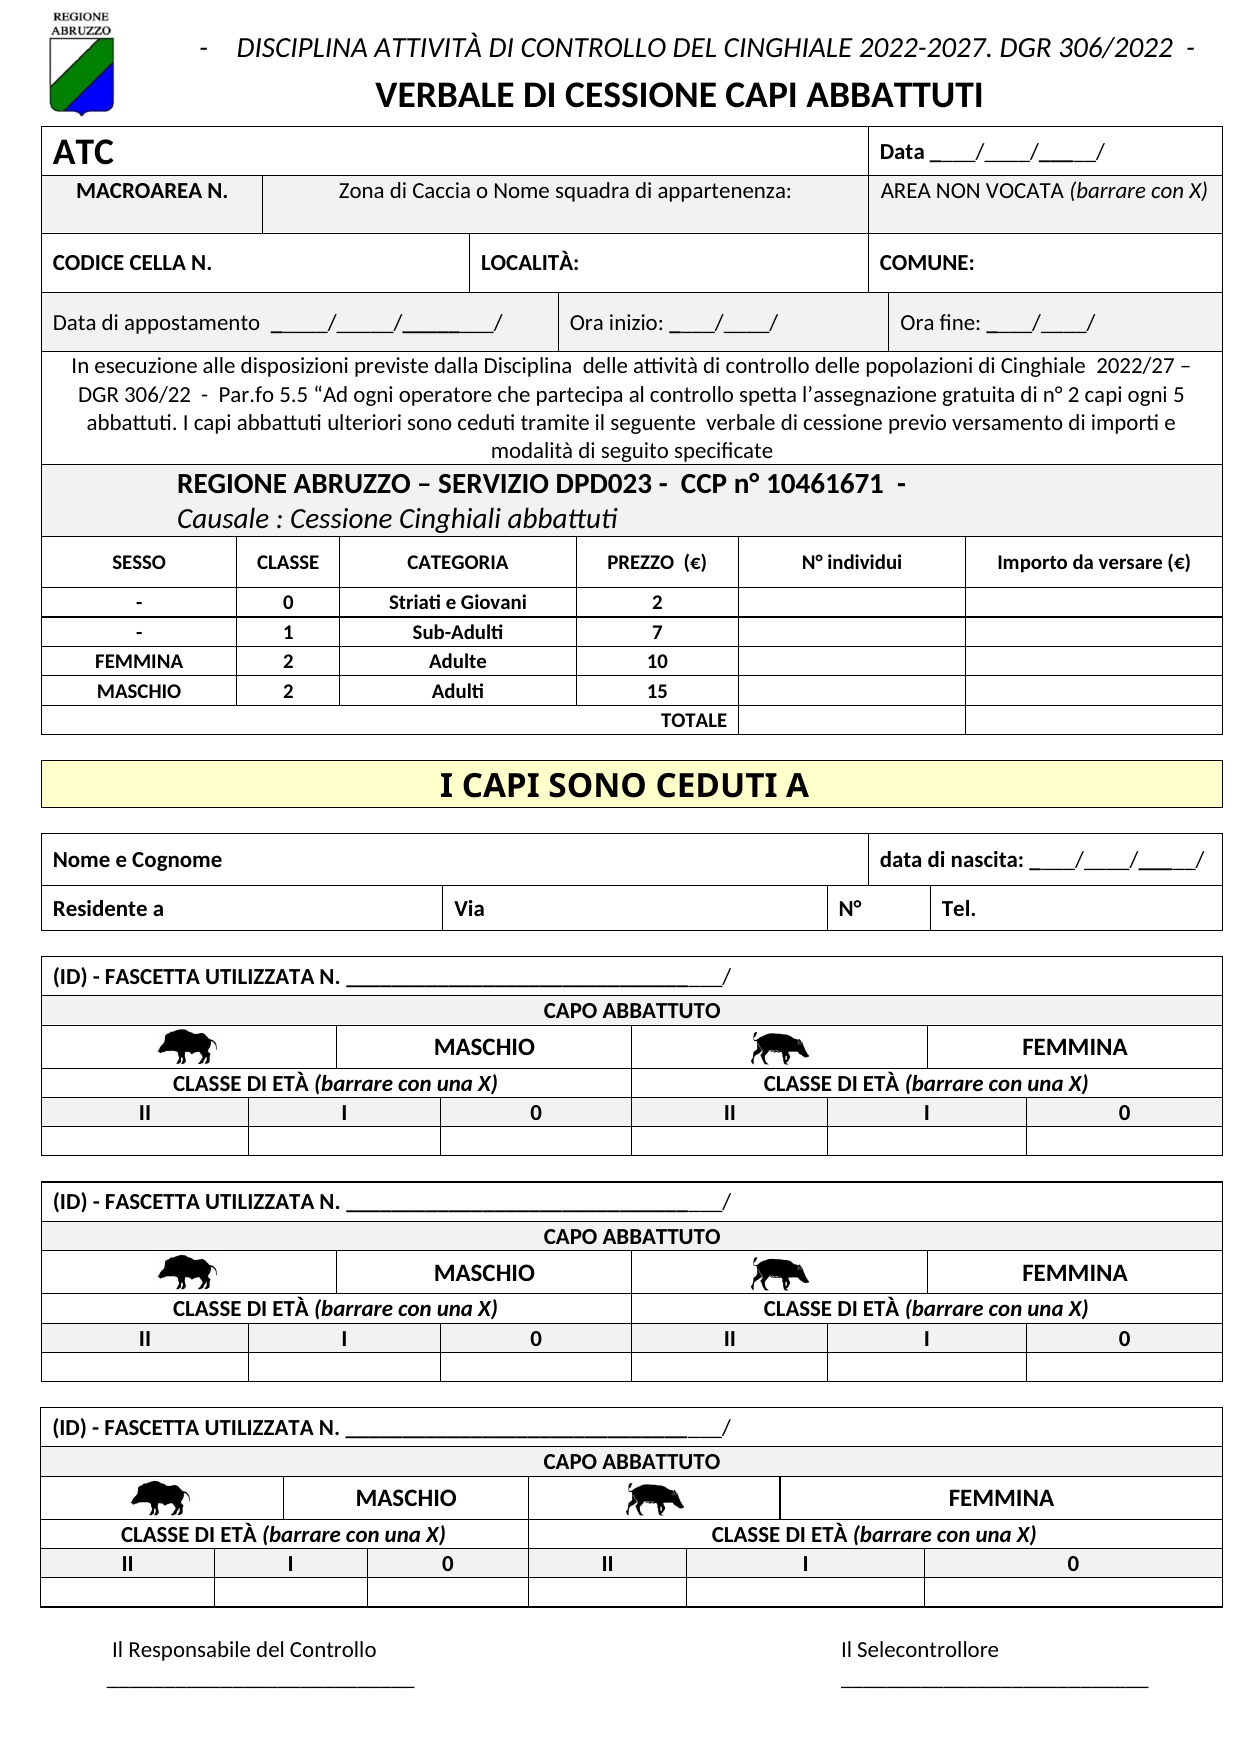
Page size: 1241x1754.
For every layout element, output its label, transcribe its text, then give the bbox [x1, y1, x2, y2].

table_cell Via [443, 886, 827, 930]
table_cell [739, 588, 965, 616]
table_cell Adulte [340, 647, 576, 675]
table_cell REGIONE ABRUZZO – SERVIZIO DPD023 - CCP n° 10461671 - Causale : Cessione Cinghiali abbattuti [42, 465, 1222, 536]
table_cell II [632, 1098, 827, 1126]
table_cell MASCHIO [337, 1026, 631, 1068]
table_cell II [42, 1098, 248, 1126]
table_cell SESSO [42, 537, 236, 587]
table_cell [739, 676, 965, 705]
table_cell Zona di Caccia o Nome squadra di appartenenza: [263, 176, 868, 232]
table_cell CAPO ABBATTUTO [42, 1222, 1222, 1250]
table_cell CAPO ABBATTUTO [41, 1447, 1222, 1476]
picture [622, 1478, 687, 1517]
table_cell [215, 1578, 367, 1606]
table_cell 0 [925, 1549, 1222, 1577]
table_cell CLASSE DI ETÀ (barrare con una X) [529, 1520, 1222, 1548]
table_cell 2 [577, 588, 738, 616]
table_cell FEMMINA [42, 647, 236, 675]
table_cell 0 [441, 1324, 631, 1352]
table_cell [966, 618, 1222, 646]
table_cell 10 [577, 647, 738, 675]
table_cell 2 [237, 647, 339, 675]
table_cell FEMMINA [928, 1251, 1222, 1293]
table_cell 0 [1027, 1324, 1222, 1352]
table_header (ID) - FASCETTA UTILIZZATA N. _________________________________/ [42, 957, 1222, 995]
table_cell [925, 1578, 1222, 1606]
table_cell Ora fine: ____/____/ [889, 293, 1222, 351]
table_cell TOTALE [42, 706, 738, 734]
table_cell Importo da versare (€) [966, 537, 1222, 587]
table_cell CLASSE DI ETÀ (barrare con una X) [632, 1069, 1222, 1097]
table_cell [42, 1353, 248, 1381]
table_cell AREA NON VOCATA (barrare con X) [869, 176, 1222, 232]
table_cell 2 [237, 676, 339, 705]
table_cell FEMMINA [781, 1477, 1222, 1519]
table_cell I [249, 1098, 440, 1126]
table_cell [41, 1477, 283, 1519]
list DISCIPLINA ATTIVITÀ DI CONTROLLO DEL CINGHIALE 2022-2027. DGR 306/2022 - [130, 29, 1211, 65]
text Il Responsabile del Controllo Il Selecontrollore [29, 1635, 1211, 1663]
table_cell [828, 1127, 1026, 1155]
table_cell 0 [368, 1549, 528, 1577]
table_cell [1027, 1127, 1222, 1155]
table_cell I [215, 1549, 367, 1577]
picture [747, 1253, 812, 1292]
table_header Data ____/____/_____/ [869, 127, 1222, 175]
text ___________________________ ___________________________ [29, 1663, 1211, 1691]
table_cell - [42, 588, 236, 616]
table_cell 1 [237, 618, 339, 646]
table_cell I [828, 1324, 1026, 1352]
table_cell CAPO ABBATTUTO [42, 996, 1222, 1024]
table_cell [42, 1251, 336, 1293]
table_cell - [42, 618, 236, 646]
table_cell [368, 1578, 528, 1606]
table_cell [632, 1026, 927, 1068]
table_cell [739, 647, 965, 675]
table_cell [739, 706, 965, 734]
table_cell [441, 1353, 631, 1381]
table_cell [828, 1353, 1026, 1381]
table_cell II [41, 1549, 214, 1577]
picture [747, 1027, 812, 1066]
table_cell [249, 1353, 440, 1381]
table_cell [966, 676, 1222, 705]
table_cell 0 [237, 588, 339, 616]
table_cell [42, 1026, 336, 1068]
table_cell [966, 647, 1222, 675]
table_cell II [632, 1324, 827, 1352]
table_cell [632, 1353, 827, 1381]
table_cell MASCHIO [42, 676, 236, 705]
table_cell [966, 706, 1222, 734]
table_cell [687, 1578, 924, 1606]
table_cell MACROAREA N. [42, 176, 262, 232]
table_cell 0 [1027, 1098, 1222, 1126]
table_cell CLASSE DI ETÀ (barrare con una X) [632, 1294, 1222, 1323]
table_cell PREZZO (€) [577, 537, 738, 587]
table_header ATC [42, 127, 868, 175]
table_cell I [828, 1098, 1026, 1126]
table_cell I [249, 1324, 440, 1352]
table_header (ID) - FASCETTA UTILIZZATA N. _________________________________/ [42, 1183, 1222, 1221]
picture [154, 1252, 224, 1292]
table_cell MASCHIO [284, 1477, 528, 1519]
table_cell FEMMINA [928, 1026, 1222, 1068]
table_cell I [687, 1549, 924, 1577]
table_cell Ora inizio: ____/____/ [559, 293, 888, 351]
table_header Nome e Cognome [42, 834, 868, 885]
table_cell [1027, 1353, 1222, 1381]
table_cell CLASSE [237, 537, 339, 587]
table_cell N° [828, 886, 930, 930]
table_cell [529, 1477, 779, 1519]
table_cell LOCALITÀ: [470, 234, 868, 292]
table_cell II [42, 1324, 248, 1352]
table_cell CLASSE DI ETÀ (barrare con una X) [42, 1069, 631, 1097]
table_cell CLASSE DI ETÀ (barrare con una X) [41, 1520, 528, 1548]
table_cell CODICE CELLA N. [42, 234, 469, 292]
table_cell [42, 1127, 248, 1155]
table_cell CLASSE DI ETÀ (barrare con una X) [42, 1294, 631, 1323]
table_cell [966, 588, 1222, 616]
table_cell [249, 1127, 440, 1155]
picture [32, 11, 130, 118]
table_cell 0 [441, 1098, 631, 1126]
table_cell N° individui [739, 537, 965, 587]
table_cell Data di appostamento _____/_____/________/ [42, 293, 558, 351]
table_cell [41, 1578, 214, 1606]
table_cell [441, 1127, 631, 1155]
table_cell MASCHIO [337, 1251, 631, 1293]
table_cell Striati e Giovani [340, 588, 576, 616]
picture [154, 1027, 224, 1067]
table_cell CATEGORIA [340, 537, 576, 587]
table_cell 15 [577, 676, 738, 705]
table_header data di nascita: ____/____/_____/ [869, 834, 1222, 885]
table_cell Sub-Adulti [340, 618, 576, 646]
table_cell Tel. [931, 886, 1222, 930]
table_cell 7 [577, 618, 738, 646]
table_cell Residente a [42, 886, 442, 930]
table_header I CAPI SONO CEDUTI A [42, 761, 1222, 807]
table_cell Adulti [340, 676, 576, 705]
table_cell [632, 1251, 927, 1293]
table_cell II [529, 1549, 686, 1577]
table_cell [529, 1578, 686, 1606]
table_cell In esecuzione alle disposizioni previste dalla Disciplina delle attività di controllo delle popolazioni di Cinghiale 2022/27 – DGR 306/22 - Par.fo 5.5 “Ad ogni operatore che partecipa al controllo spetta l’assegnazione gratuita di n° 2 capi ogni 5 abbattuti. I capi abbattuti ulteriori sono ceduti tramite il seguente verbale di cessione previo versamento di importi e modalità di seguito specificate [42, 352, 1222, 464]
table_cell [739, 618, 965, 646]
table_cell [632, 1127, 827, 1155]
table_cell COMUNE: [869, 234, 1222, 292]
picture [127, 1478, 197, 1518]
text VERBALE DI CESSIONE CAPI ABBATTUTI [130, 71, 1211, 116]
table_header (ID) - FASCETTA UTILIZZATA N. _________________________________/ [41, 1408, 1222, 1446]
